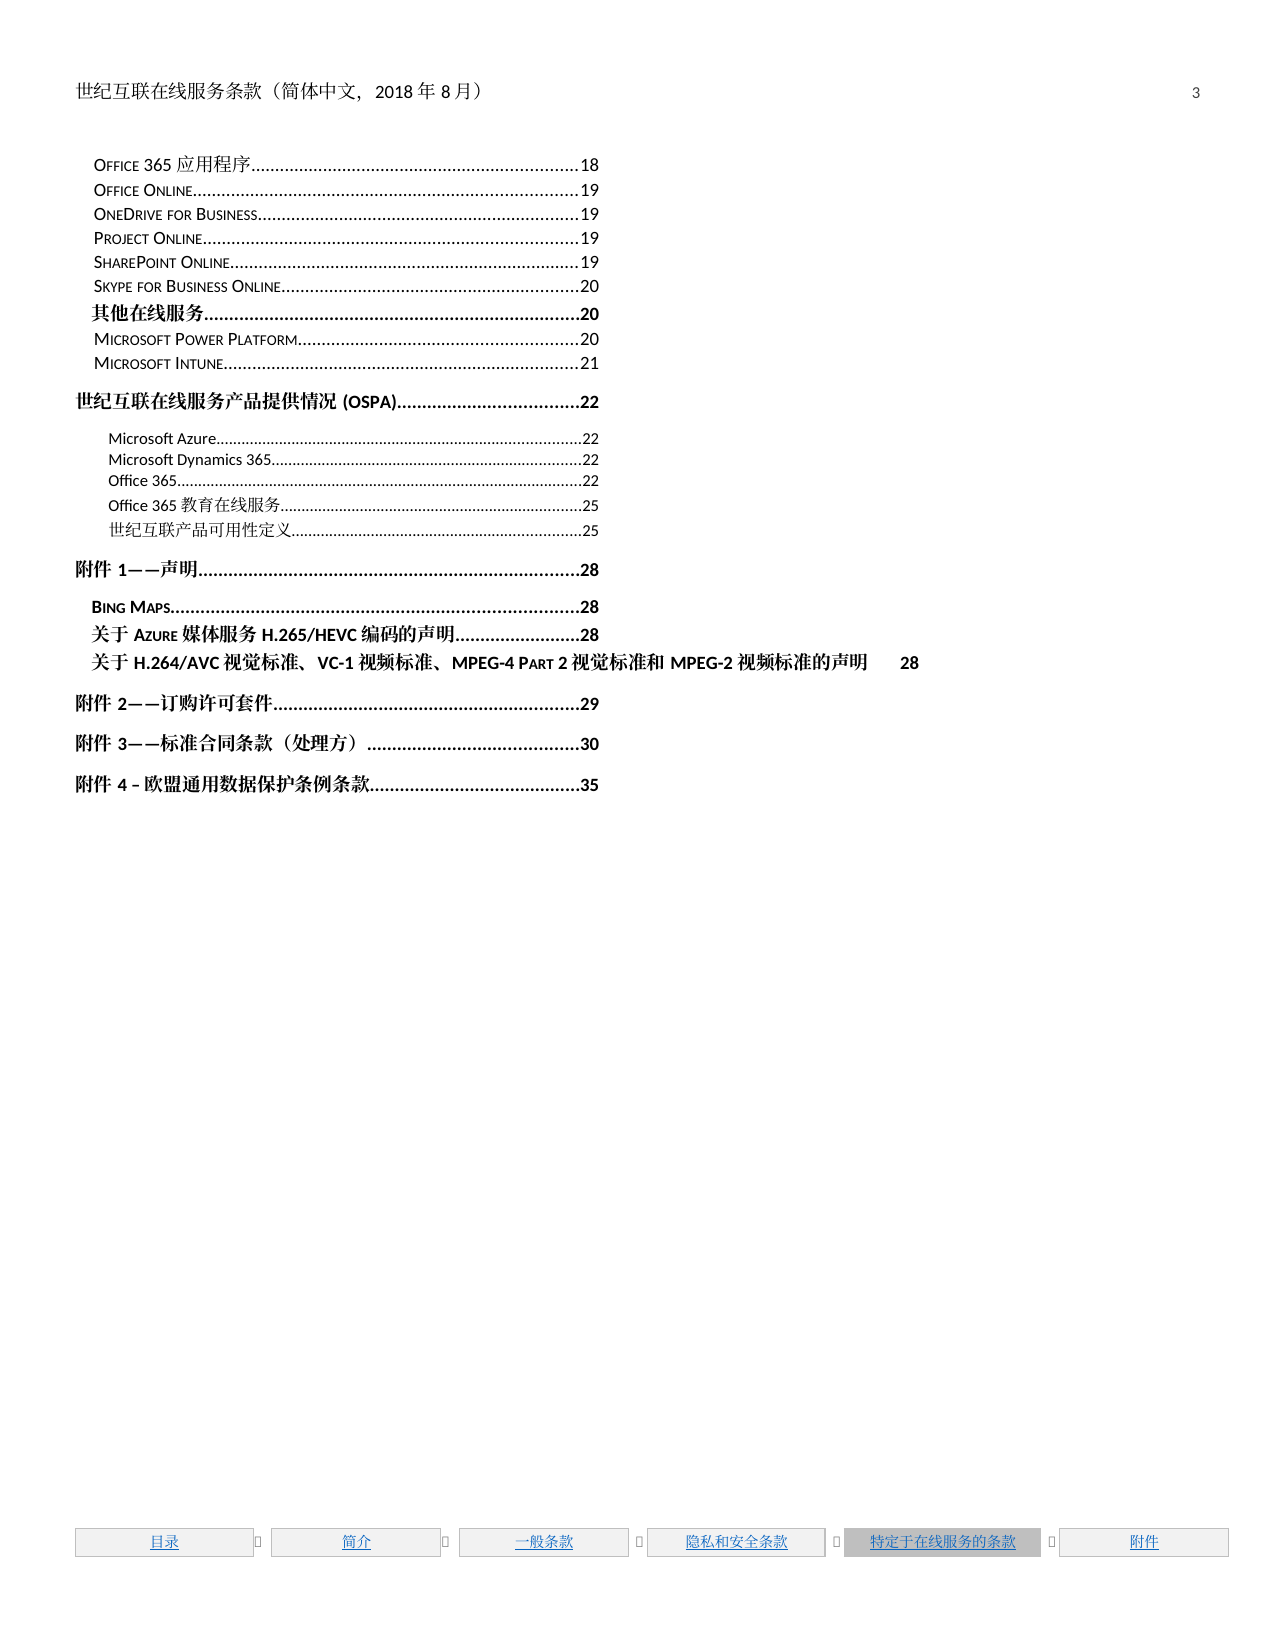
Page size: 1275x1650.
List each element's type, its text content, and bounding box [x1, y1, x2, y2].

text Office 365教育在线服务 25 [108, 492, 1200, 516]
text 关于 H.264/AVC 视觉标准、VC-1 视频标准、MPEG-4 Part 2 视觉标准和 MPEG-2 视频标准的声明 28 [91, 648, 1200, 674]
text 其他在线服务 20 [91, 298, 1200, 326]
text OneDrive for Business 19 [94, 202, 1200, 225]
text Skype for Business Online 20 [94, 274, 1200, 297]
text 世纪互联产品可用性定义 25 [108, 517, 1200, 541]
text Office 365 22 [108, 471, 1200, 491]
text Office 365 应用程序 18 [94, 150, 1200, 177]
text Project Online 19 [94, 226, 1200, 249]
text Bing Maps 28 [91, 595, 1200, 618]
text 附件 3——标准合同条款（处理方） 30 [75, 729, 1200, 756]
text Microsoft Power Platform 20 [94, 327, 1200, 350]
text Microsoft Dynamics 365 22 [108, 449, 1200, 470]
text 世纪互联在线服务产品提供情况 (OSPA) 22 [75, 387, 1200, 414]
text SharePoint Online 19 [94, 250, 1200, 273]
text 附件 1——声明 28 [75, 554, 1200, 582]
text 附件 2——订购许可套件 29 [75, 688, 1200, 715]
text 关于 Azure 媒体服务 H.265/HEVC 编码的声明 28 [91, 619, 1200, 646]
text 附件 4 – 欧盟通用数据保护条例条款 35 [75, 770, 1200, 797]
text Microsoft Azure 22 [108, 428, 1200, 448]
text Microsoft Intune 21 [94, 351, 1200, 374]
text Office Online 19 [94, 178, 1200, 201]
